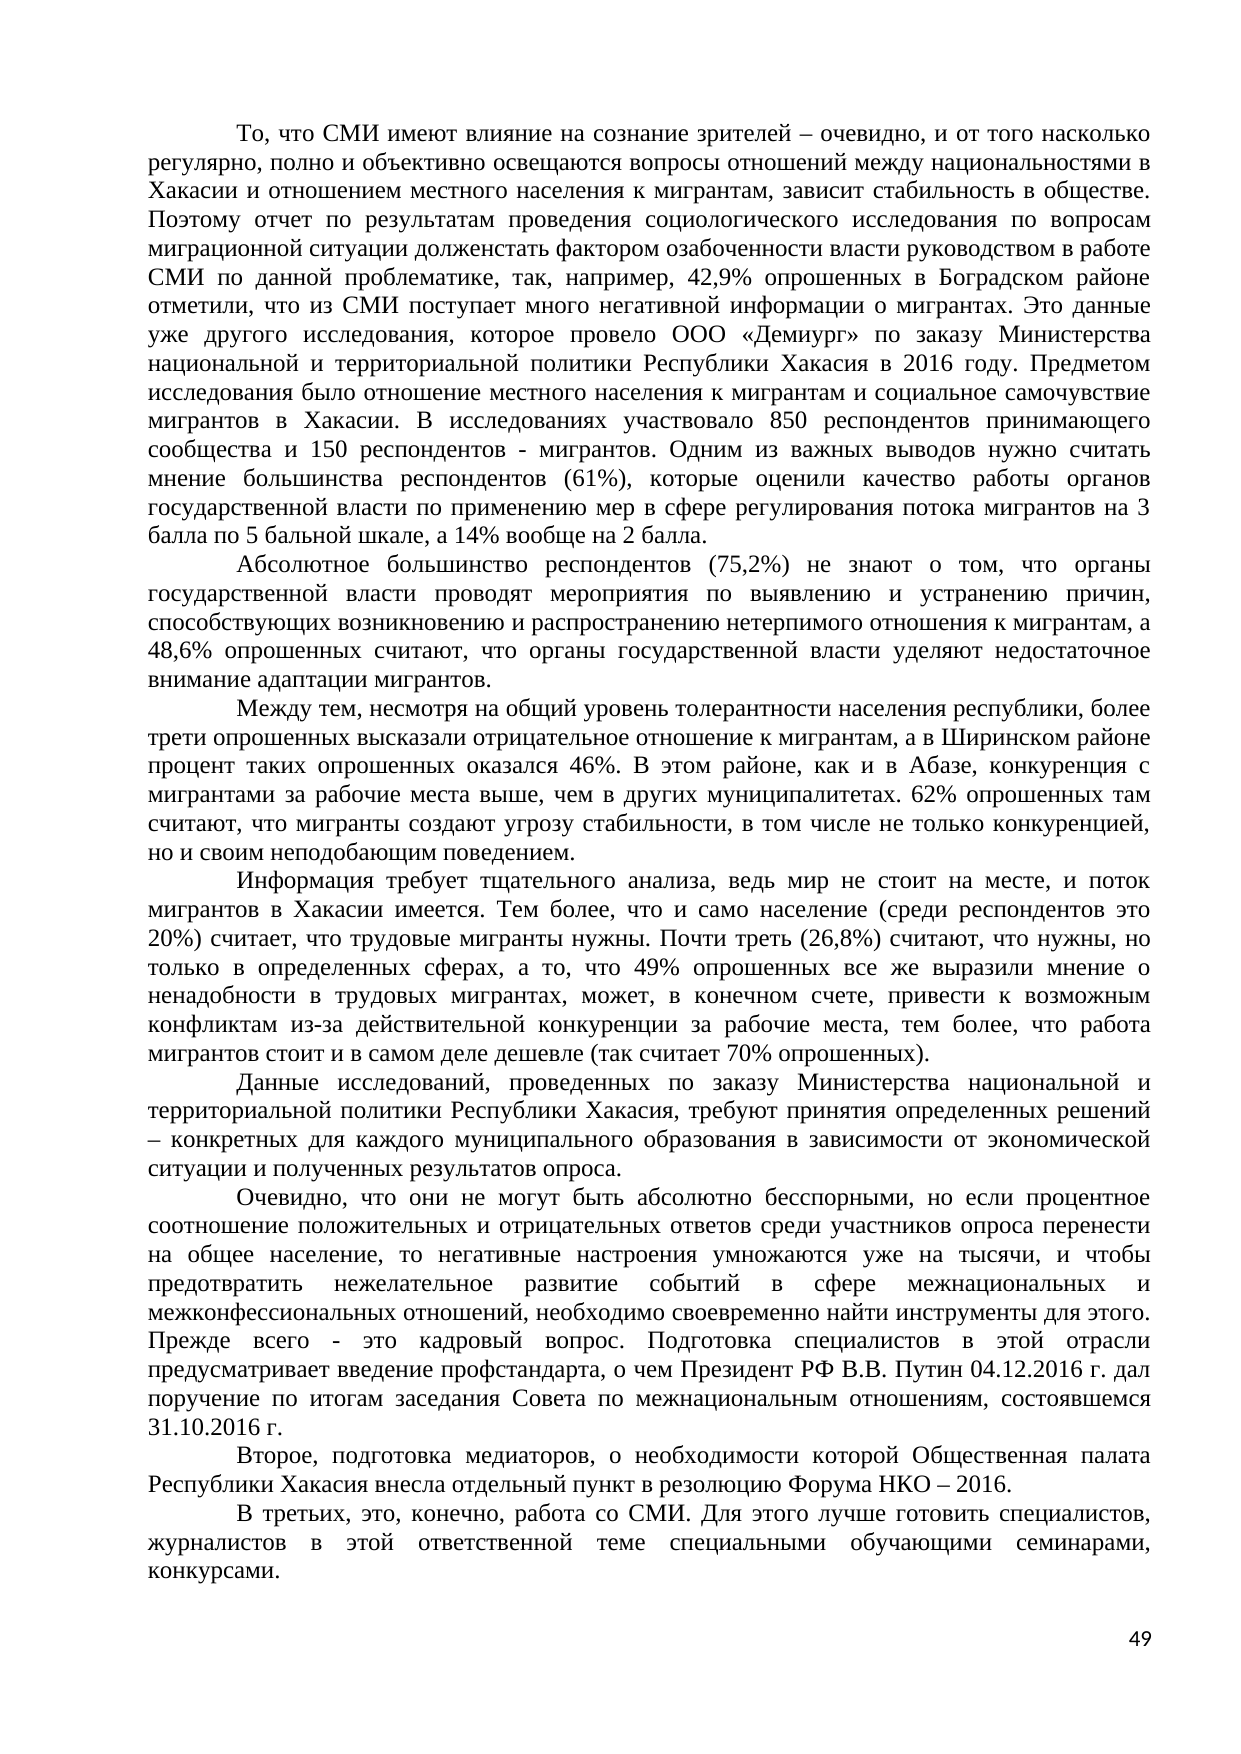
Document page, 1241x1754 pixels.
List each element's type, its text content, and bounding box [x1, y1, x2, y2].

text Абсолютное большинство респондентов (75,2%) не знают о том, что органы государственной власти проводят мероприятия по выявлению и устранению причин, способствующих возникновению и распространению нетерпимого отношения к мигрантам, а 48,6% опрошенных считают, что органы государственной власти уделяют недостаточное внимание адаптации мигрантов. [148, 549, 1152, 693]
text В третьих, это, конечно, работа со СМИ. Для этого лучше готовить специалистов, журналистов в этой ответственной теме специальными обучающими семинарами, конкурсами. [148, 1498, 1152, 1584]
text Информация требует тщательного анализа, ведь мир не стоит на месте, и поток мигрантов в Хакасии имеется. Тем более, что и само население (среди респондентов это 20%) считает, что трудовые мигранты нужны. Почти треть (26,8%) считают, что нужны, но только в определенных сферах, а то, что 49% опрошенных все же выразили мнение о ненадобности в трудовых мигрантах, может, в конечном счете, привести к возможным конфликтам из-за действительной конкуренции за рабочие места, тем более, что работа мигрантов стоит и в самом деле дешевле (так считает 70% опрошенных). [148, 866, 1152, 1067]
text Данные исследований, проведенных по заказу Министерства национальной и территориальной политики Республики Хакасия, требуют принятия определенных решений – конкретных для каждого муниципального образования в зависимости от экономической ситуации и полученных результатов опроса. [148, 1067, 1152, 1182]
text Второе, подготовка медиаторов, о необходимости которой Общественная палата Республики Хакасия внесла отдельный пункт в резолюцию Форума НКО – 2016. [148, 1441, 1152, 1498]
text Между тем, несмотря на общий уровень толерантности населения республики, более трети опрошенных высказали отрицательное отношение к мигрантам, а в Ширинском районе процент таких опрошенных оказался 46%. В этом районе, как и в Абазе, конкуренция с мигрантами за рабочие места выше, чем в других муниципалитетах. 62% опрошенных там считают, что мигранты создают угрозу стабильности, в том числе не только конкуренцией, но и своим неподобающим поведением. [148, 693, 1152, 866]
text То, что СМИ имеют влияние на сознание зрителей – очевидно, и от того насколько регулярно, полно и объективно освещаются вопросы отношений между национальностями в Хакасии и отношением местного населения к мигрантам, зависит стабильность в обществе. Поэтому отчет по результатам проведения социологического исследования по вопросам миграционной ситуации долженстать фактором озабоченности власти руководством в работе СМИ по данной проблематике, так, например, 42,9% опрошенных в Боградском районе отметили, что из СМИ поступает много негативной информации о мигрантах. Это данные уже другого исследования, которое провело ООО «Демиург» по заказу Министерства национальной и территориальной политики Республики Хакасия в 2016 году. Предметом исследования было отношение местного населения к мигрантам и социальное самочувствие мигрантов в Хакасии. В исследованиях участвовало 850 респондентов принимающего сообщества и 150 респондентов - мигрантов. Одним из важных выводов нужно считать мнение большинства респондентов (61%), которые оценили качество работы органов государственной власти по применению мер в сфере регулирования потока мигрантов на 3 балла по 5 бальной шкале, а 14% вообще на 2 балла. [148, 118, 1152, 549]
text Очевидно, что они не могут быть абсолютно бесспорными, но если процентное соотношение положительных и отрицательных ответов среди участников опроса перенести на общее население, то негативные настроения умножаются уже на тысячи, и чтобы предотвратить нежелательное развитие событий в сфере межнациональных и межконфессиональных отношений, необходимо своевременно найти инструменты для этого. Прежде всего - это кадровый вопрос. Подготовка специалистов в этой отрасли предусматривает введение профстандарта, о чем Президент РФ В.В. Путин 04.12.2016 г. дал поручение по итогам заседания Совета по межнациональным отношениям, состоявшемся 31.10.2016 г. [148, 1182, 1152, 1441]
